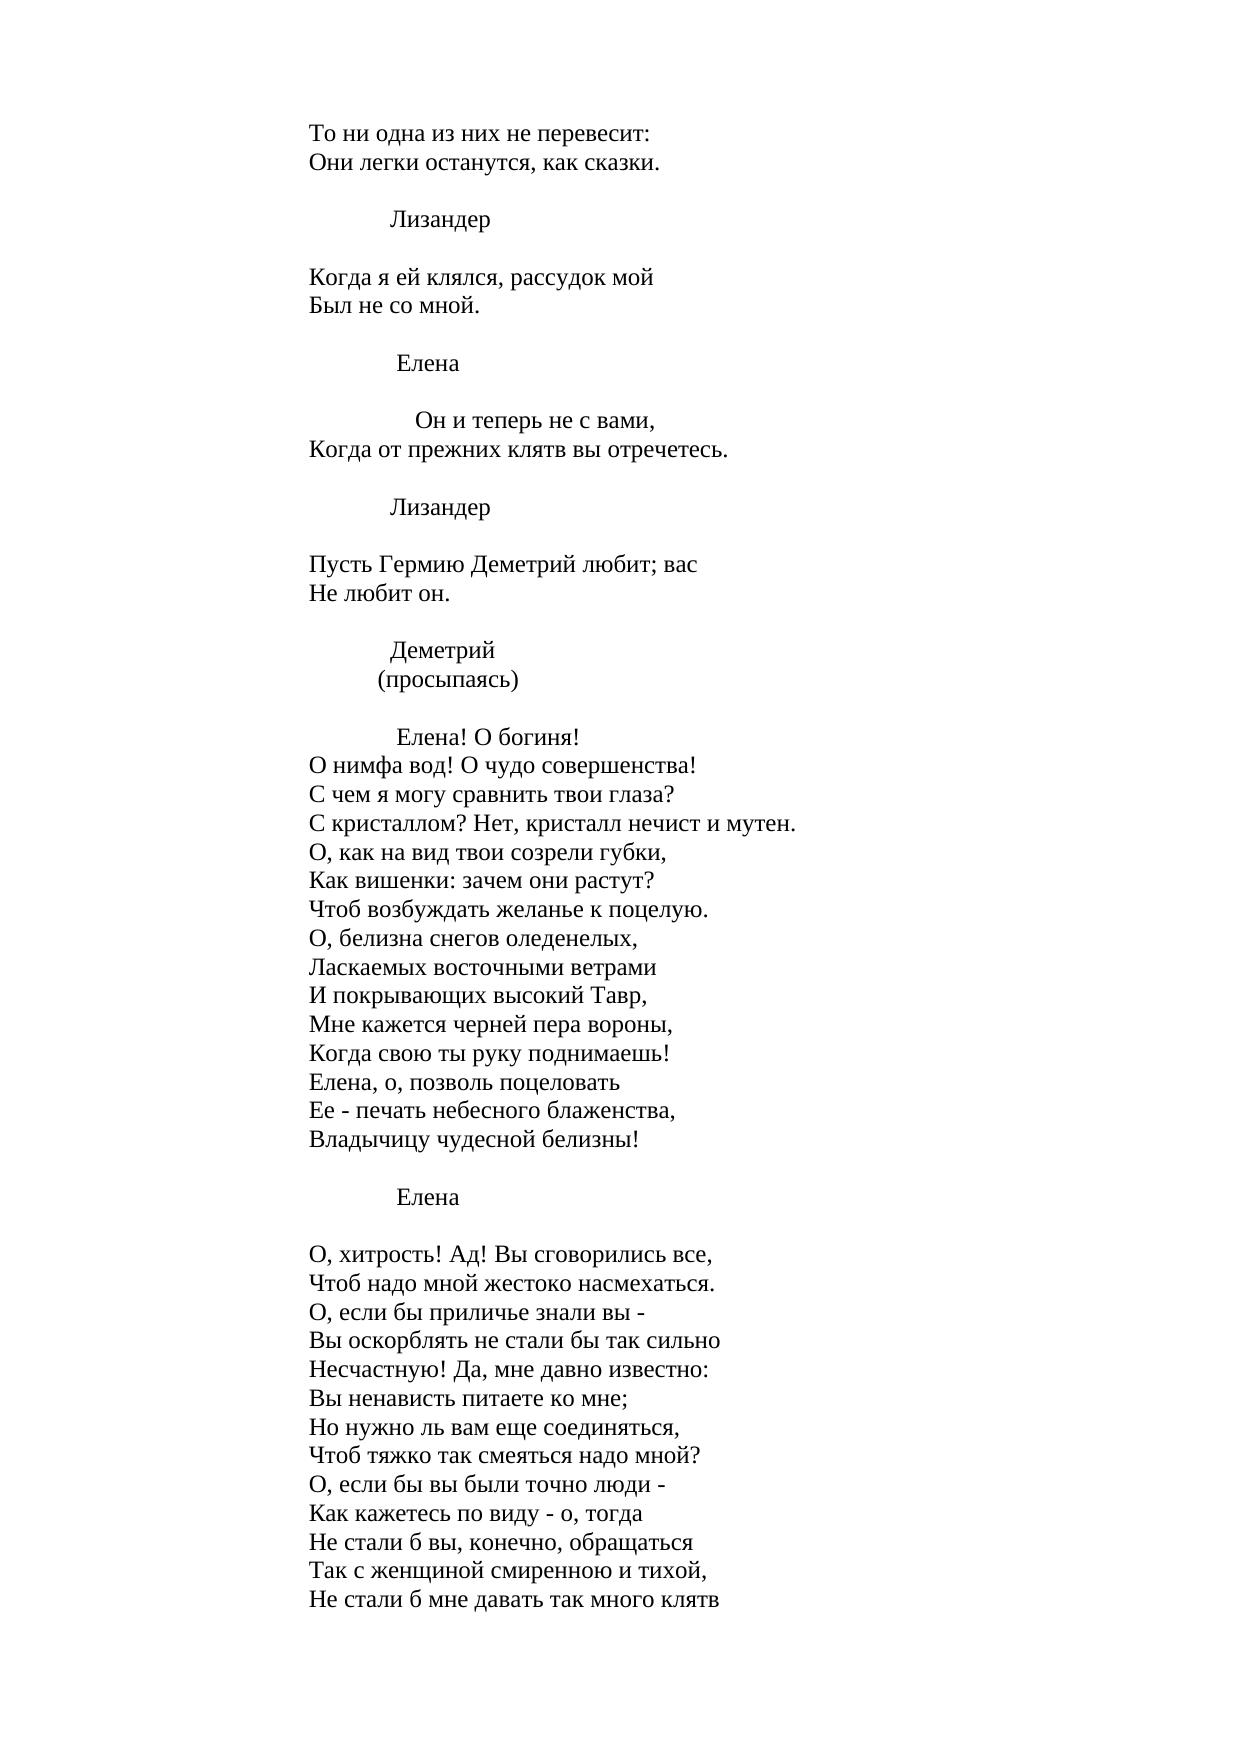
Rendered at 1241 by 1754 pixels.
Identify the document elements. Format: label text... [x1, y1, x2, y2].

text Не стали б вы, конечно, обращаться [177, 1527, 1152, 1556]
text Они легки останутся, как сказки. [177, 147, 1152, 176]
text Как вишенки: зачем они растут? [177, 866, 1152, 894]
text Как кажетесь по виду - о, тогда [177, 1498, 1152, 1527]
text Когда от прежних клятв вы отречетесь. [177, 434, 1152, 463]
text Лизандер [177, 492, 1152, 521]
text С чем я могу сравнить твои глаза? [177, 779, 1152, 808]
text Елена [177, 1182, 1152, 1211]
text Он и теперь не с вами, [177, 406, 1152, 434]
text Вы ненависть питаете ко мне; [177, 1383, 1152, 1412]
text О, если бы приличье знали вы - [177, 1297, 1152, 1326]
text О, если бы вы были точно люди - [177, 1469, 1152, 1498]
text Чтоб возбуждать желанье к поцелую. [177, 894, 1152, 923]
text Владычицу чудесной белизны! [177, 1124, 1152, 1153]
text О, как на вид твои созрели губки, [177, 837, 1152, 866]
text Деметрий [177, 636, 1152, 664]
text Был не со мной. [177, 291, 1152, 319]
text О, белизна снегов оледенелых, [177, 923, 1152, 952]
text Но нужно ль вам еще соединяться, [177, 1412, 1152, 1441]
text Когда свою ты руку поднимаешь! [177, 1038, 1152, 1067]
text Елена! О богиня! [177, 722, 1152, 751]
text Елена [177, 348, 1152, 377]
text И покрывающих высокий Тавр, [177, 981, 1152, 1009]
text (просыпаясь) [177, 664, 1152, 693]
text Ласкаемых восточными ветрами [177, 952, 1152, 981]
text Чтоб тяжко так смеяться надо мной? [177, 1441, 1152, 1469]
text Так с женщиной смиренною и тихой, [177, 1556, 1152, 1584]
text Не любит он. [177, 578, 1152, 607]
text О нимфа вод! О чудо совершенства! [177, 751, 1152, 779]
text Ее - печать небесного блаженства, [177, 1096, 1152, 1124]
text Чтоб надо мной жестоко насмехаться. [177, 1268, 1152, 1297]
text О, хитрость! Ад! Вы сговорились все, [177, 1239, 1152, 1268]
text Несчастную! Да, мне давно известно: [177, 1354, 1152, 1383]
text Лизандер [177, 204, 1152, 233]
text Когда я ей клялся, рассудок мой [177, 262, 1152, 291]
text Пусть Гермию Деметрий любит; вас [177, 549, 1152, 578]
text С кристаллом? Нет, кристалл нечист и мутен. [177, 808, 1152, 837]
text То ни одна из них не перевесит: [177, 118, 1152, 147]
text Не стали б мне давать так много клятв [177, 1584, 1152, 1613]
text Вы оскорблять не стали бы так сильно [177, 1326, 1152, 1354]
text Елена, о, позволь поцеловать [177, 1067, 1152, 1096]
text Мне кажется черней пера вороны, [177, 1009, 1152, 1038]
